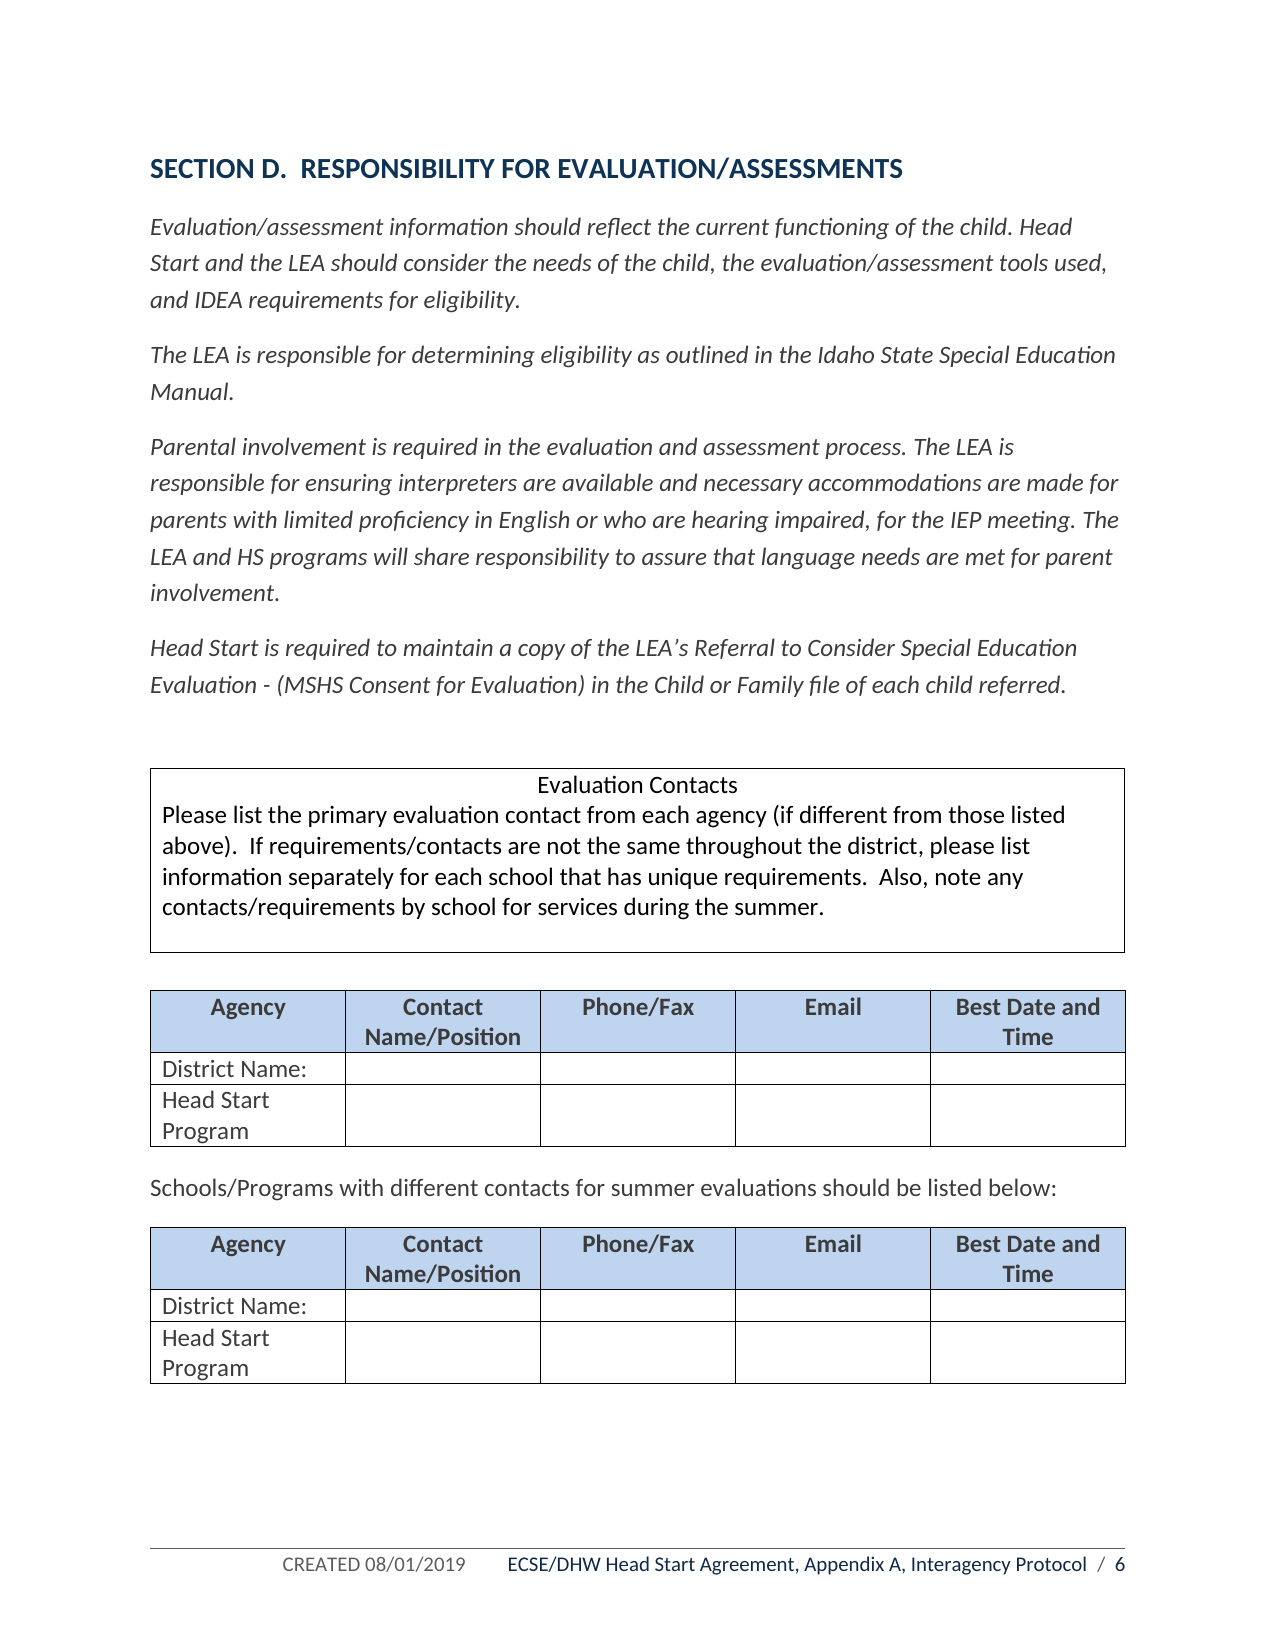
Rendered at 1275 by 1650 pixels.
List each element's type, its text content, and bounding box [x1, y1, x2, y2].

text Head Start is required to maintain a copy of the LEA’s Referral to Consider Special Education Evaluation - (MSHS Consent for Evaluation) in the Child or Family file of each child referred. [150, 632, 1125, 699]
subtitle Section D. responsibility for Evaluation/Assessments [150, 150, 1125, 186]
table_cell [931, 1290, 1125, 1321]
table_cell [931, 1053, 1125, 1083]
table_header Email [736, 991, 930, 1052]
table_cell [541, 1053, 735, 1083]
table_header Best Date and Time [931, 1228, 1125, 1289]
table_header Evaluation Contacts Please list the primary evaluation contact from each agency (if different from those listed above). If requirements/contacts are not the same throughout the district, please list information separately for each school that has unique requirements. Also, note any contacts/requirements by school for services during the summer. [151, 769, 1124, 952]
table_cell [541, 1085, 735, 1146]
table_header Agency [151, 991, 345, 1052]
text Parental involvement is required in the evaluation and assessment process. The LEA is responsible for ensuring interpreters are available and necessary accommodations are made for parents with limited proficiency in English or who are hearing impaired, for the IEP meeting. The LEA and HS programs will share responsibility to assure that language needs are met for parent involvement. [150, 431, 1125, 608]
table_cell [931, 1085, 1125, 1146]
table_cell Head Start Program [151, 1085, 345, 1146]
text The LEA is responsible for determining eligibility as outlined in the Idaho State Special Education Manual. [150, 339, 1125, 406]
table_cell [736, 1053, 930, 1083]
table_cell [736, 1322, 930, 1383]
table_header Contact Name/Position [346, 991, 540, 1052]
table_header Agency [151, 1228, 345, 1289]
table_cell [736, 1085, 930, 1146]
text Schools/Programs with different contacts for summer evaluations should be listed below: [150, 1172, 1125, 1202]
table_header Contact Name/Position [346, 1228, 540, 1289]
table_cell [346, 1085, 540, 1146]
table_cell [346, 1322, 540, 1383]
table_cell [541, 1322, 735, 1383]
table_cell [931, 1322, 1125, 1383]
table_cell District Name: [151, 1290, 345, 1321]
text Evaluation/assessment information should reflect the current functioning of the child. Head Start and the LEA should consider the needs of the child, the evaluation/assessment tools used, and IDEA requirements for eligibility. [150, 211, 1125, 314]
table_cell [736, 1290, 930, 1321]
table_header Phone/Fax [541, 1228, 735, 1289]
table_cell [346, 1053, 540, 1083]
table_header Best Date and Time [931, 991, 1125, 1052]
table_cell [346, 1290, 540, 1321]
table_header Email [736, 1228, 930, 1289]
table_cell [541, 1290, 735, 1321]
table_header Phone/Fax [541, 991, 735, 1052]
table_cell Head Start Program [151, 1322, 345, 1383]
table_cell District Name: [151, 1053, 345, 1083]
